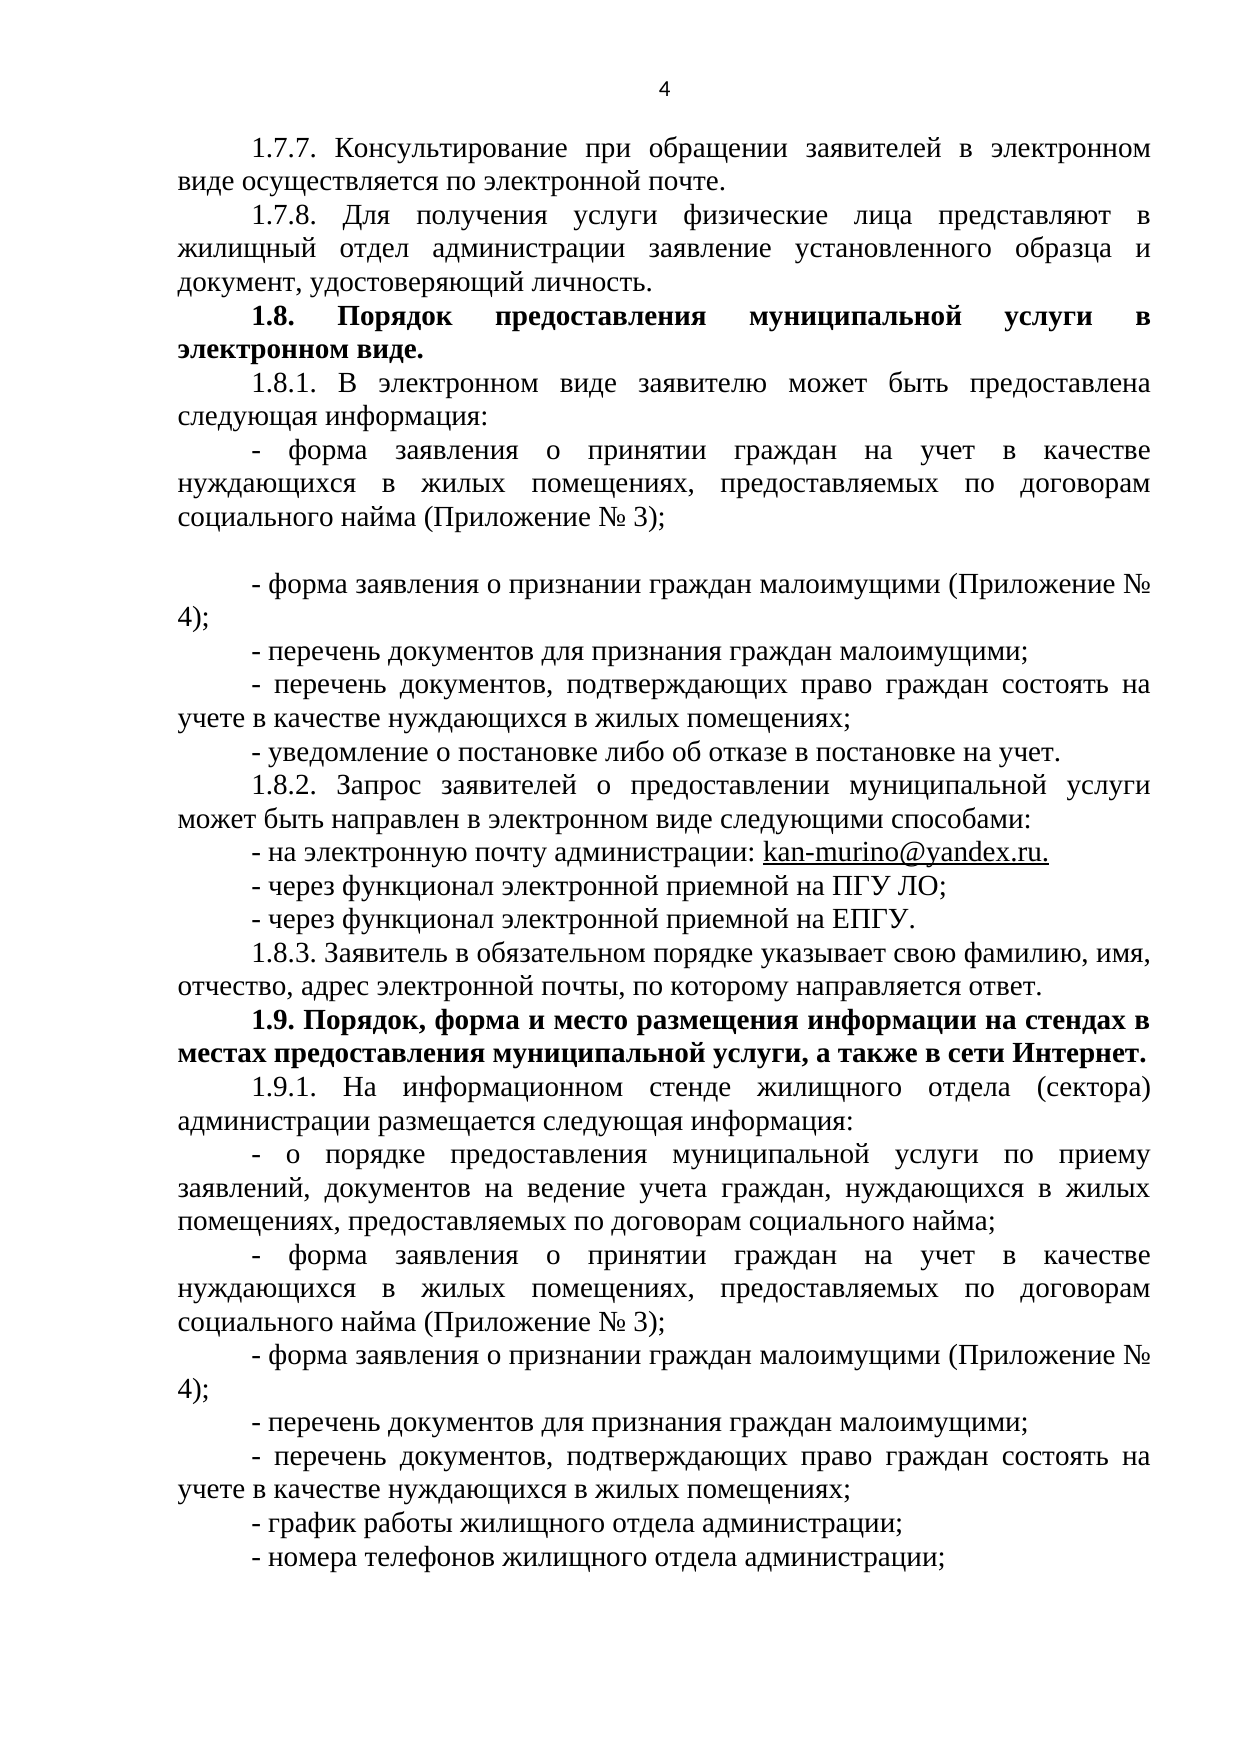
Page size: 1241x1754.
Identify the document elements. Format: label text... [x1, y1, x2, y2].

text - перечень документов, подтверждающих право граждан состоять на учете в качестве нуждающихся в жилых помещениях; [177, 1438, 1152, 1505]
text - форма заявления о принятии граждан на учет в качестве нуждающихся в жилых помещениях, предоставляемых по договорам социального найма (Приложение № 3); [177, 1237, 1152, 1337]
text - номера телефонов жилищного отдела администрации; [177, 1539, 1152, 1572]
text - о порядке предоставления муниципальной услуги по приему заявлений, документов на ведение учета граждан, нуждающихся в жилых помещениях, предоставляемых по договорам социального найма; [177, 1136, 1152, 1237]
text 1.9.1. На информационном стенде жилищного отдела (сектора) администрации размещается следующая информация: [177, 1069, 1152, 1136]
text 1.9. Порядок, форма и место размещения информации на стендах в местах предоставления муниципальной услуги, а также в сети Интернет. [177, 1002, 1152, 1069]
text 1.7.7. Консультирование при обращении заявителей в электронном виде осуществляется по электронной почте. [177, 130, 1152, 197]
text - перечень документов для признания граждан малоимущими; [177, 1404, 1152, 1438]
text - на электронную почту администрации: kan-murino@yandex.ru. [177, 834, 1152, 868]
text 1.8.2. Запрос заявителей о предоставлении муниципальной услуги может быть направлен в электронном виде следующими способами: [177, 767, 1152, 834]
text - перечень документов для признания граждан малоимущими; [177, 633, 1152, 667]
text - форма заявления о признании граждан малоимущими (Приложение № 4); [177, 1337, 1152, 1404]
text - уведомление о постановке либо об отказе в постановке на учет. [177, 734, 1152, 767]
text 1.8.3. Заявитель в обязательном порядке указывает свою фамилию, имя, отчество, адрес электронной почты, по которому направляется ответ. [177, 935, 1152, 1002]
text - через функционал электронной приемной на ЕПГУ. [177, 901, 1152, 935]
text - перечень документов, подтверждающих право граждан состоять на учете в качестве нуждающихся в жилых помещениях; [177, 667, 1152, 734]
text 1.8. Порядок предоставления муниципальной услуги в электронном виде. [177, 298, 1152, 365]
text - через функционал электронной приемной на ПГУ ЛО; [177, 868, 1152, 901]
text - форма заявления о признании граждан малоимущими (Приложение № 4); [177, 566, 1152, 633]
text 1.8.1. В электронном виде заявителю может быть предоставлена следующая информация: [177, 365, 1152, 432]
text - форма заявления о принятии граждан на учет в качестве нуждающихся в жилых помещениях, предоставляемых по договорам социального найма (Приложение № 3); [177, 432, 1152, 532]
text - график работы жилищного отдела администрации; [177, 1505, 1152, 1539]
text 1.7.8. Для получения услуги физические лица представляют в жилищный отдел администрации заявление установленного образца и документ, удостоверяющий личность. [177, 197, 1152, 298]
